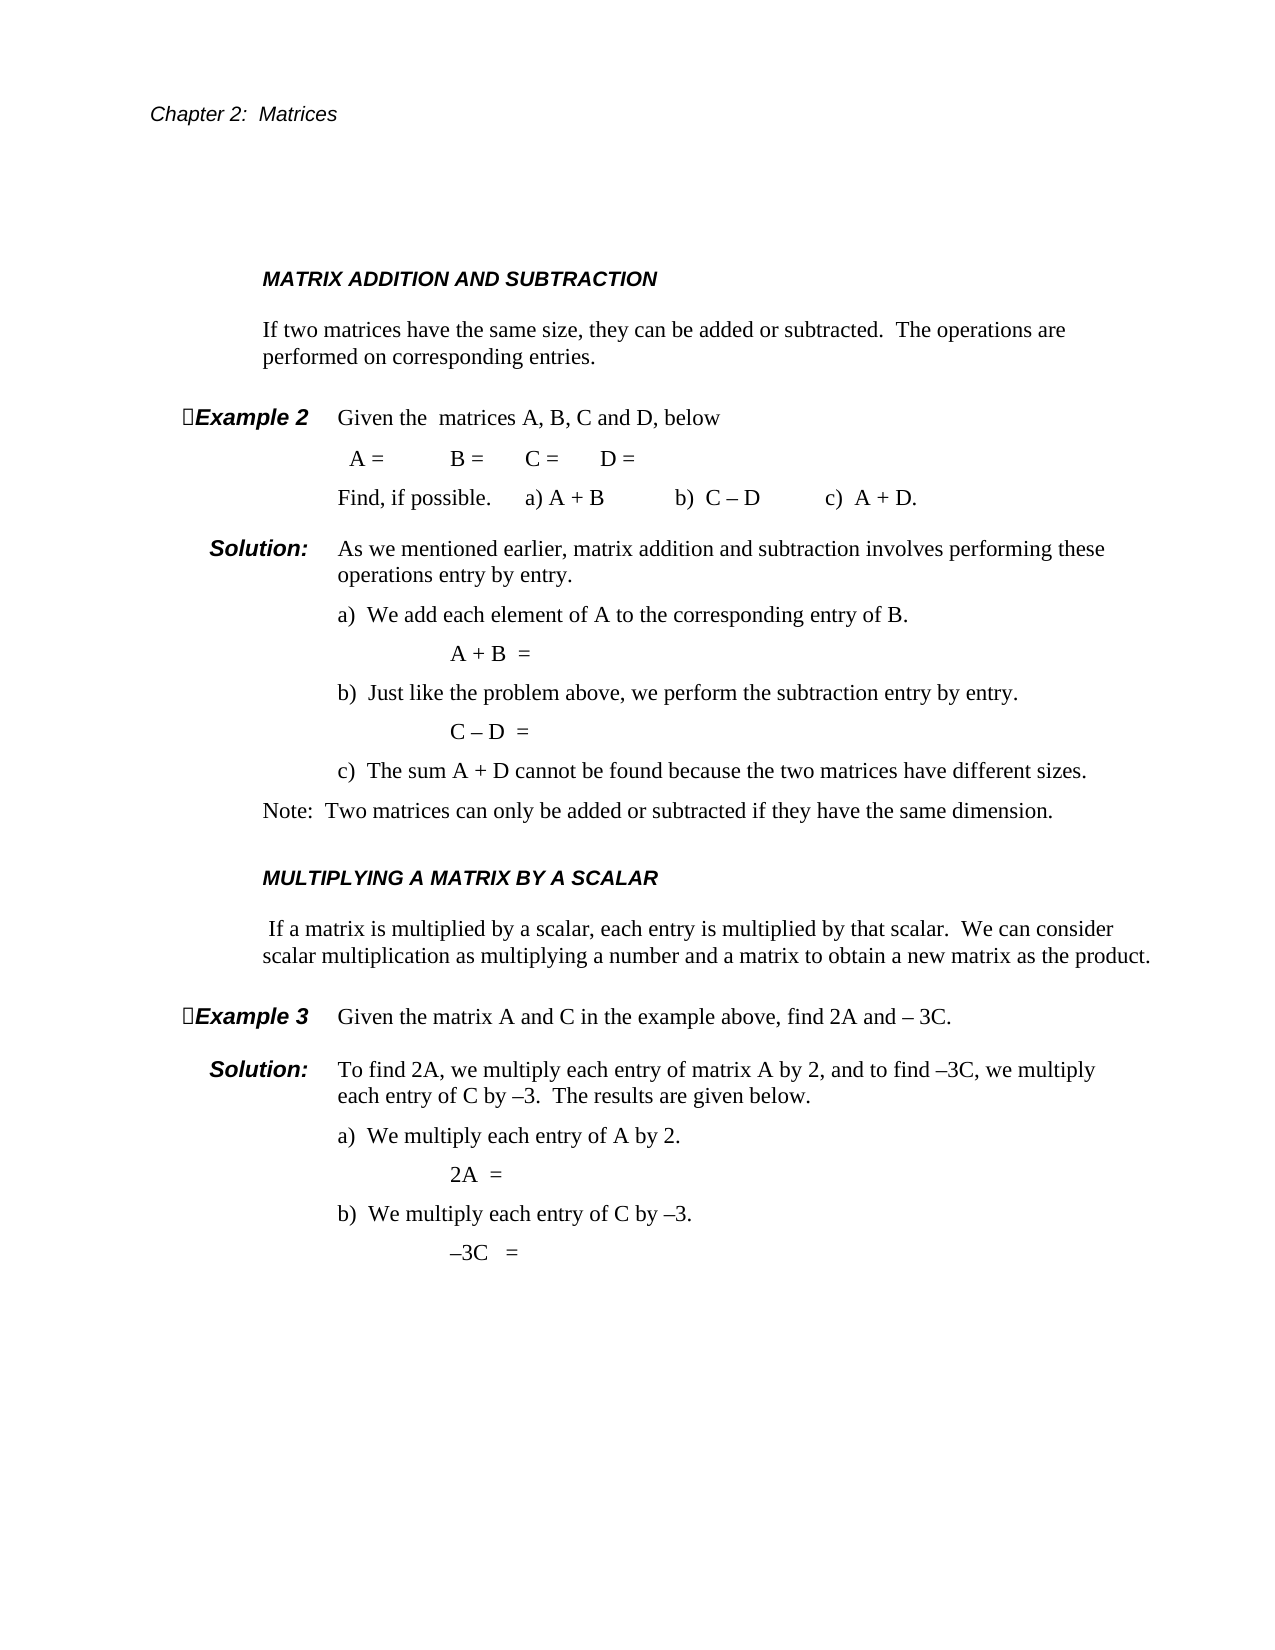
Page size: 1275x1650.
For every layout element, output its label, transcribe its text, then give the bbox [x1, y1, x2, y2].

text c) The sum A + D cannot be found because the two matrices have different sizes. [337, 757, 1125, 784]
text A = B = C = D = [150, 445, 1125, 471]
text b) Just like the problem above, we perform the subtraction entry by entry. [337, 679, 1125, 706]
text 2A = [150, 1161, 1125, 1187]
text –3C = [337, 1239, 1125, 1265]
text Example 2 Given the matrices A, B, C and D, below [150, 401, 1125, 432]
subtitle MULTIPLYING A MATRIX BY A SCALAR [262, 866, 1125, 889]
subtitle MATRIX ADDITION AND SUBTRACTION [262, 267, 1125, 291]
text Solution: To find 2A, we multiply each entry of matrix A by 2, and to find –3C, we multiply each entry of C by –3. The results are given below. [150, 1056, 1125, 1109]
text Example 3 Given the matrix A and C in the example above, find 2A and – 3C. [150, 1000, 1125, 1031]
text Note: Two matrices can only be added or subtracted if they have the same dimension. [262, 797, 1125, 824]
text a) We multiply each entry of A by 2. [337, 1121, 1125, 1148]
text C – D = [150, 718, 1125, 745]
text Find, if possible. a) A + B b) C – D c) A + D. [150, 484, 1125, 510]
text Solution: As we mentioned earlier, matrix addition and subtraction involves performing these operations entry by entry. [150, 535, 1125, 588]
text b) We multiply each entry of C by –3. [337, 1200, 1125, 1226]
text If a matrix is multiplied by a scalar, each entry is multiplied by that scalar. We can consider scalar multiplication as multiplying a number and a matrix to obtain a new matrix as the product. [262, 914, 1153, 969]
text a) We add each element of A to the corresponding entry of B. [337, 600, 1125, 627]
text A + B = [150, 640, 1125, 666]
text If two matrices have the same size, they can be added or subtracted. The operations are performed on corresponding entries. [262, 316, 1125, 370]
